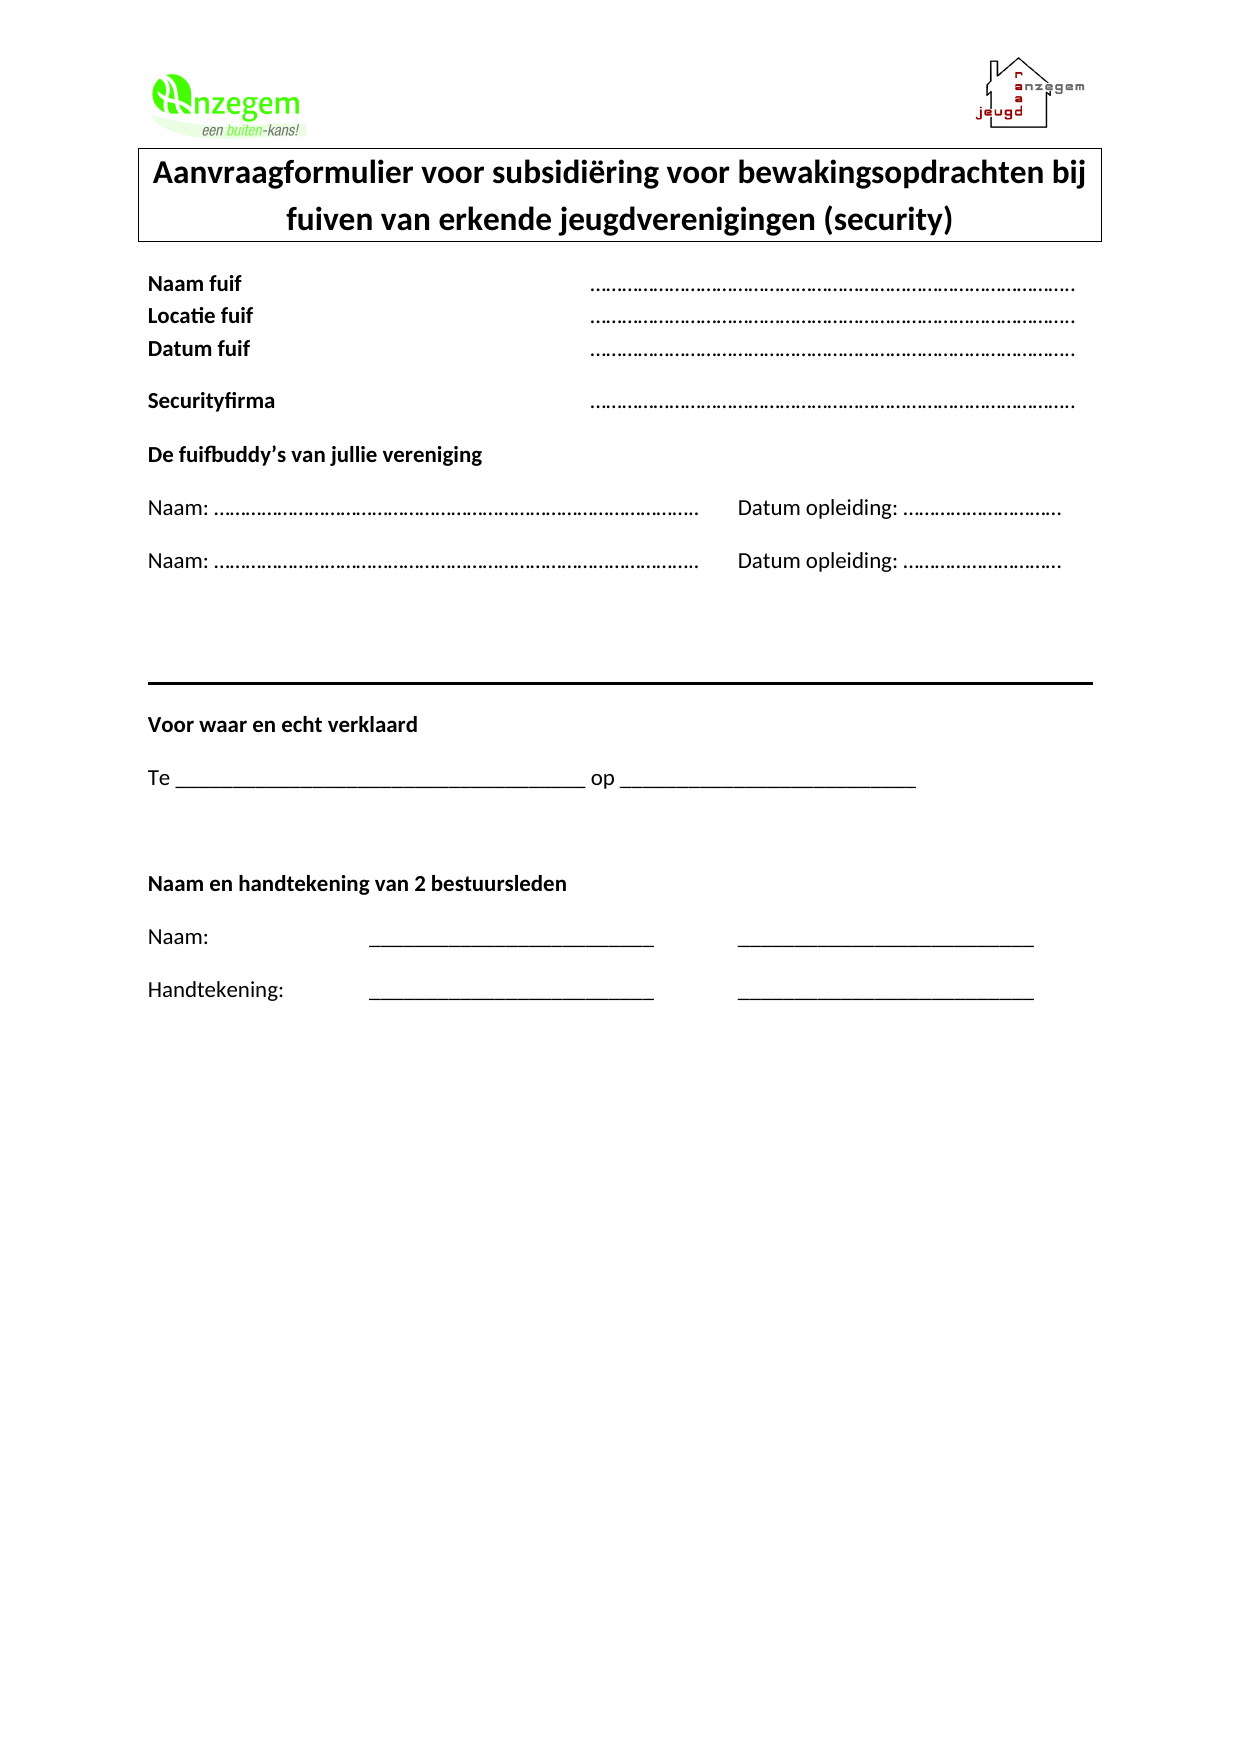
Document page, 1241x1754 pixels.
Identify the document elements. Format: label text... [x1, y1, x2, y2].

text Naam: ……………………………………………………………………………….. Datum opleiding: ………………………… [148, 493, 1093, 521]
text Handtekening: _________________________ __________________________ [148, 975, 1093, 1003]
text Naam: ……………………………………………………………………………….. Datum opleiding: ………………………… [148, 546, 1093, 574]
text Voor waar en echt verklaard [148, 710, 1093, 738]
text Naam: _________________________ __________________________ [148, 922, 1093, 950]
text Naam en handtekening van 2 bestuursleden [148, 869, 1093, 897]
text Naam fuif ……………………………………………………………………………….. Locatie fuif ……………………………………………………………………………….. Datum fuif ……………………………………………………………………………….. [148, 269, 1093, 362]
picture [147, 73, 306, 141]
text Securityfirma ……………………………………………………………………………….. [148, 387, 1093, 415]
text De fuifbuddy’s van jullie vereniging [148, 440, 1093, 468]
text Aanvraagformulier voor subsidiëring voor bewakingsopdrachten bij fuiven van erkende jeugdverenigingen (security) [139, 149, 1101, 241]
picture [970, 45, 1086, 140]
text Te ____________________________________ op __________________________ [148, 763, 1093, 791]
